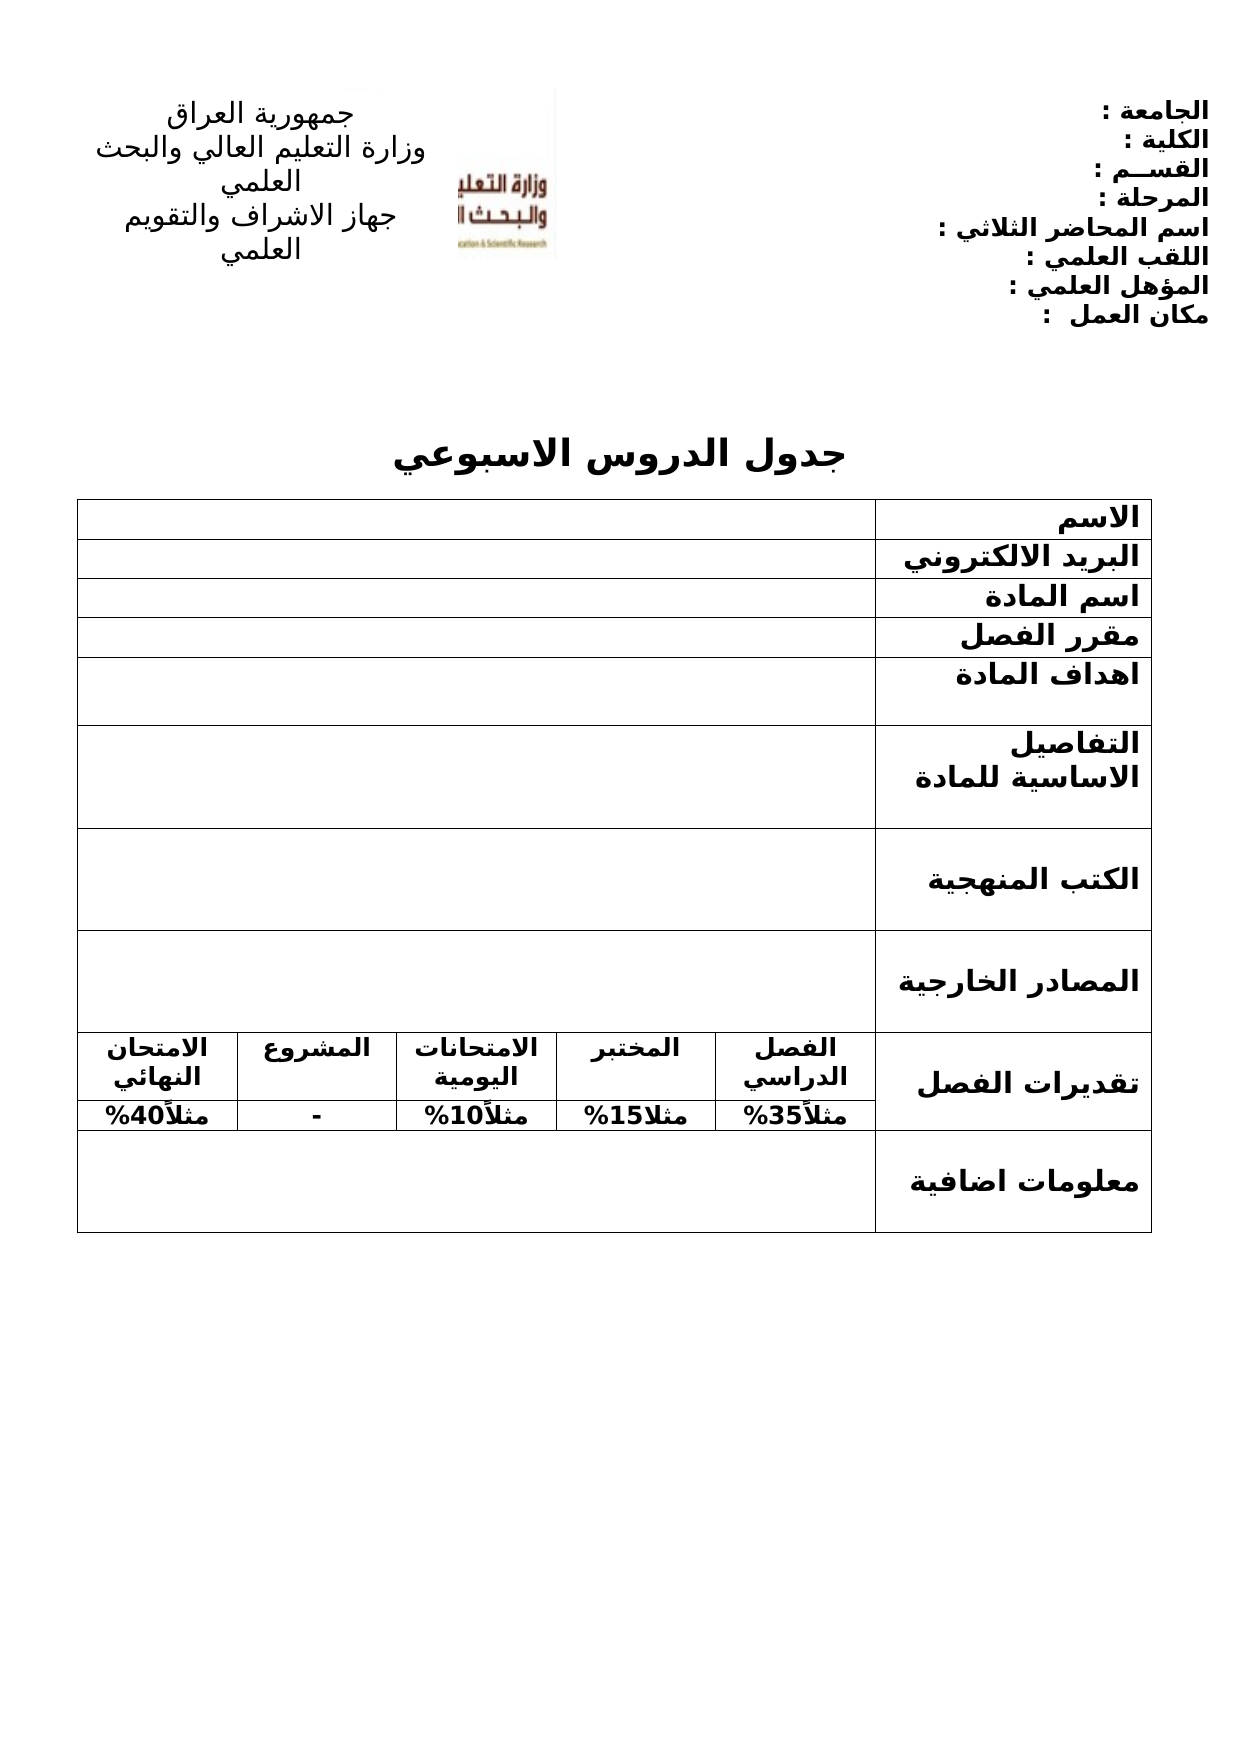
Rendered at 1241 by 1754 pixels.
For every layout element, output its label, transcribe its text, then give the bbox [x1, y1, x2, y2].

table_cell [78, 931, 875, 1032]
table_cell [78, 618, 875, 657]
table_cell مثلاً35% [716, 1101, 875, 1130]
table_cell [78, 579, 875, 617]
table_cell اسم المادة [876, 579, 1151, 617]
table_cell - [238, 1101, 396, 1130]
table_cell معلومات اضافية [876, 1131, 1151, 1232]
table_cell البريد الالكتروني [876, 540, 1151, 578]
table_header الاسم [876, 500, 1151, 538]
table_cell الامتحانات اليومية [397, 1033, 556, 1100]
table_cell [78, 829, 875, 930]
table_cell الكتب المنهجية [876, 829, 1151, 930]
table_cell التفاصيل الاساسية للمادة [876, 726, 1151, 828]
picture [292, 88, 557, 259]
table_cell اهداف المادة [876, 658, 1151, 725]
table_cell [78, 540, 875, 578]
table_cell [78, 658, 875, 725]
table_cell المشروع [238, 1033, 396, 1100]
table_cell مثلا15% [557, 1101, 715, 1130]
table_cell تقديرات الفصل [876, 1033, 1151, 1130]
table_cell [78, 726, 875, 828]
table_cell المختبر [557, 1033, 715, 1100]
table_cell الفصل الدراسي [716, 1033, 875, 1100]
table_cell مثلاً40% [78, 1101, 237, 1130]
text جدول الدروس الاسبوعي [89, 431, 1152, 475]
table_cell الامتحان النهائي [78, 1033, 237, 1100]
table_cell مثلاً10% [397, 1101, 556, 1130]
table_cell المصادر الخارجية [876, 931, 1151, 1032]
table_cell [78, 1131, 875, 1232]
table_header [78, 500, 875, 538]
table_cell مقرر الفصل [876, 618, 1151, 657]
